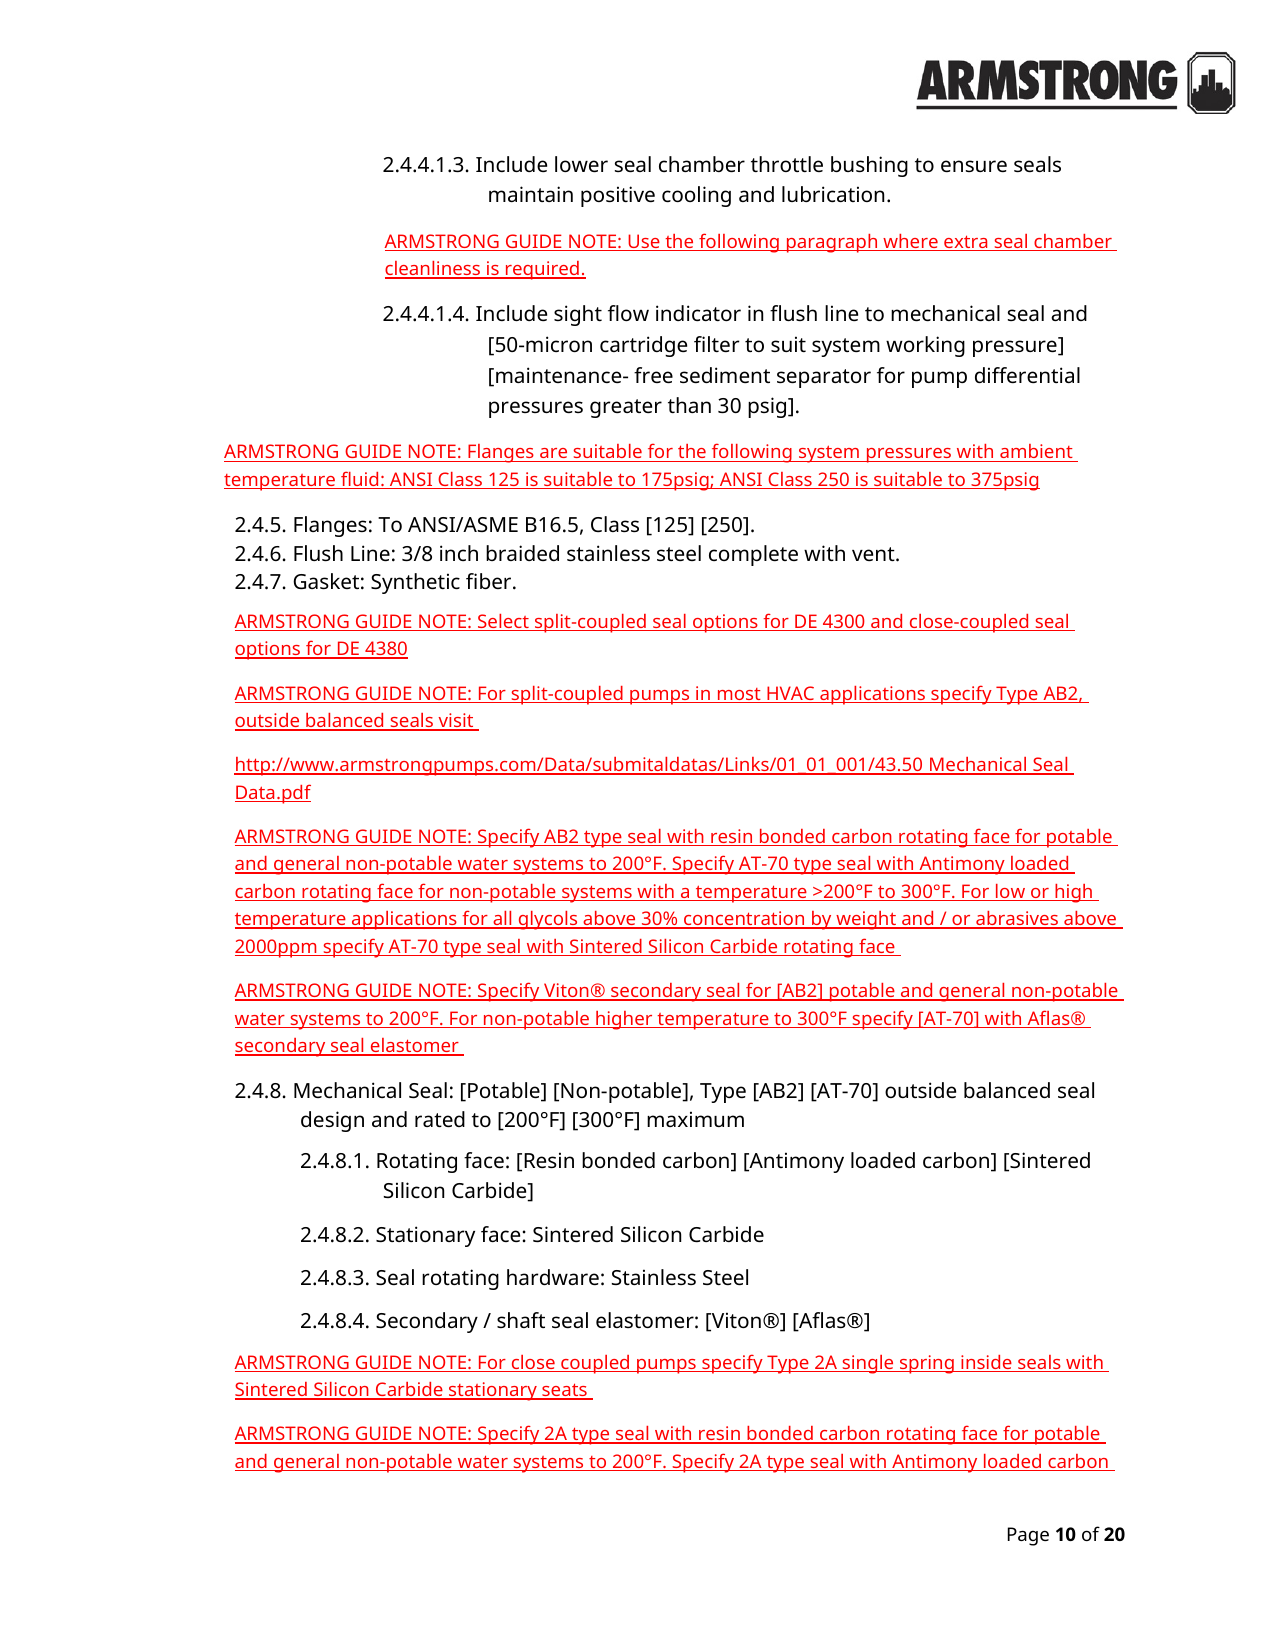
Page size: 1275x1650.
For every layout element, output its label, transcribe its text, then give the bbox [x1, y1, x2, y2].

text http://www.armstrongpumps.com/Data/submitaldatas/Links/01_01_001/43.50 Mechanical Seal Data.pdf [234, 752, 1125, 804]
text Seal rotating hardware: Stainless Steel [300, 1263, 1125, 1291]
text Flanges: To ANSI/ASME B16.5, Class [125] [250]. [234, 510, 1125, 539]
text Include lower seal chamber throttle bushing to ensure seals maintain positive cooling and lubrication. [382, 150, 1125, 209]
text Rotating face: [Resin bonded carbon] [Antimony loaded carbon] [Sintered Silicon Carbide] [300, 1146, 1125, 1205]
text ARMSTRONG GUIDE NOTE: Use the following paragraph where extra seal chamber cleanliness is required. [384, 228, 1125, 281]
text ARMSTRONG GUIDE NOTE: Specify Viton® secondary seal for [AB2] potable and general non-potable water systems to 200°F. For non-potable higher temperature to 300°F specify [AT-70] with Aflas® secondary seal elastomer [234, 977, 1125, 1058]
text ARMSTRONG GUIDE NOTE: Select split-coupled seal options for DE 4300 and close-coupled seal options for DE 4380 [234, 608, 1125, 661]
text ARMSTRONG GUIDE NOTE: For close coupled pumps specify Type 2A single spring inside seals with Sintered Silicon Carbide stationary seats [234, 1349, 1125, 1402]
text Gasket: Synthetic fiber. [234, 567, 1125, 596]
text ARMSTRONG GUIDE NOTE: For split-coupled pumps in most HVAC applications specify Type AB2, outside balanced seals visit [234, 680, 1125, 733]
text Mechanical Seal: [Potable] [Non-potable], Type [AB2] [AT-70] outside balanced seal design and rated to [200°F] [300°F] maximum [234, 1077, 1125, 1133]
text Flush Line: 3/8 inch braided stainless steel complete with vent. [234, 539, 1125, 567]
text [234, 1421, 1125, 1474]
text ARMSTRONG GUIDE NOTE: Flanges are suitable for the following system pressures with ambient temperature fluid: ANSI Class 125 is suitable to 175psig; ANSI Class 250 is suitable to 375psig [224, 439, 1125, 492]
text Secondary / shaft seal elastomer: [Viton®] [Aflas®] [300, 1306, 1125, 1334]
text ARMSTRONG GUIDE NOTE: Specify AB2 type seal with resin bonded carbon rotating face for potable and general non-potable water systems to 200°F. Specify AT-70 type seal with Antimony loaded carbon rotating face for non-potable systems with a temperature >200°F to 300°F. For low or high temperature applications for all glycols above 30% concentration by weight and / or abrasives above 2000ppm specify AT-70 type seal with Sintered Silicon Carbide rotating face [234, 823, 1125, 959]
text Include sight flow indicator in flush line to mechanical seal and [50-micron cartridge filter to suit system working pressure] [maintenance- free sediment separator for pump differential pressures greater than 30 psig]. [382, 299, 1125, 420]
picture [915, 51, 1236, 114]
text Stationary face: Sintered Silicon Carbide [300, 1220, 1125, 1248]
